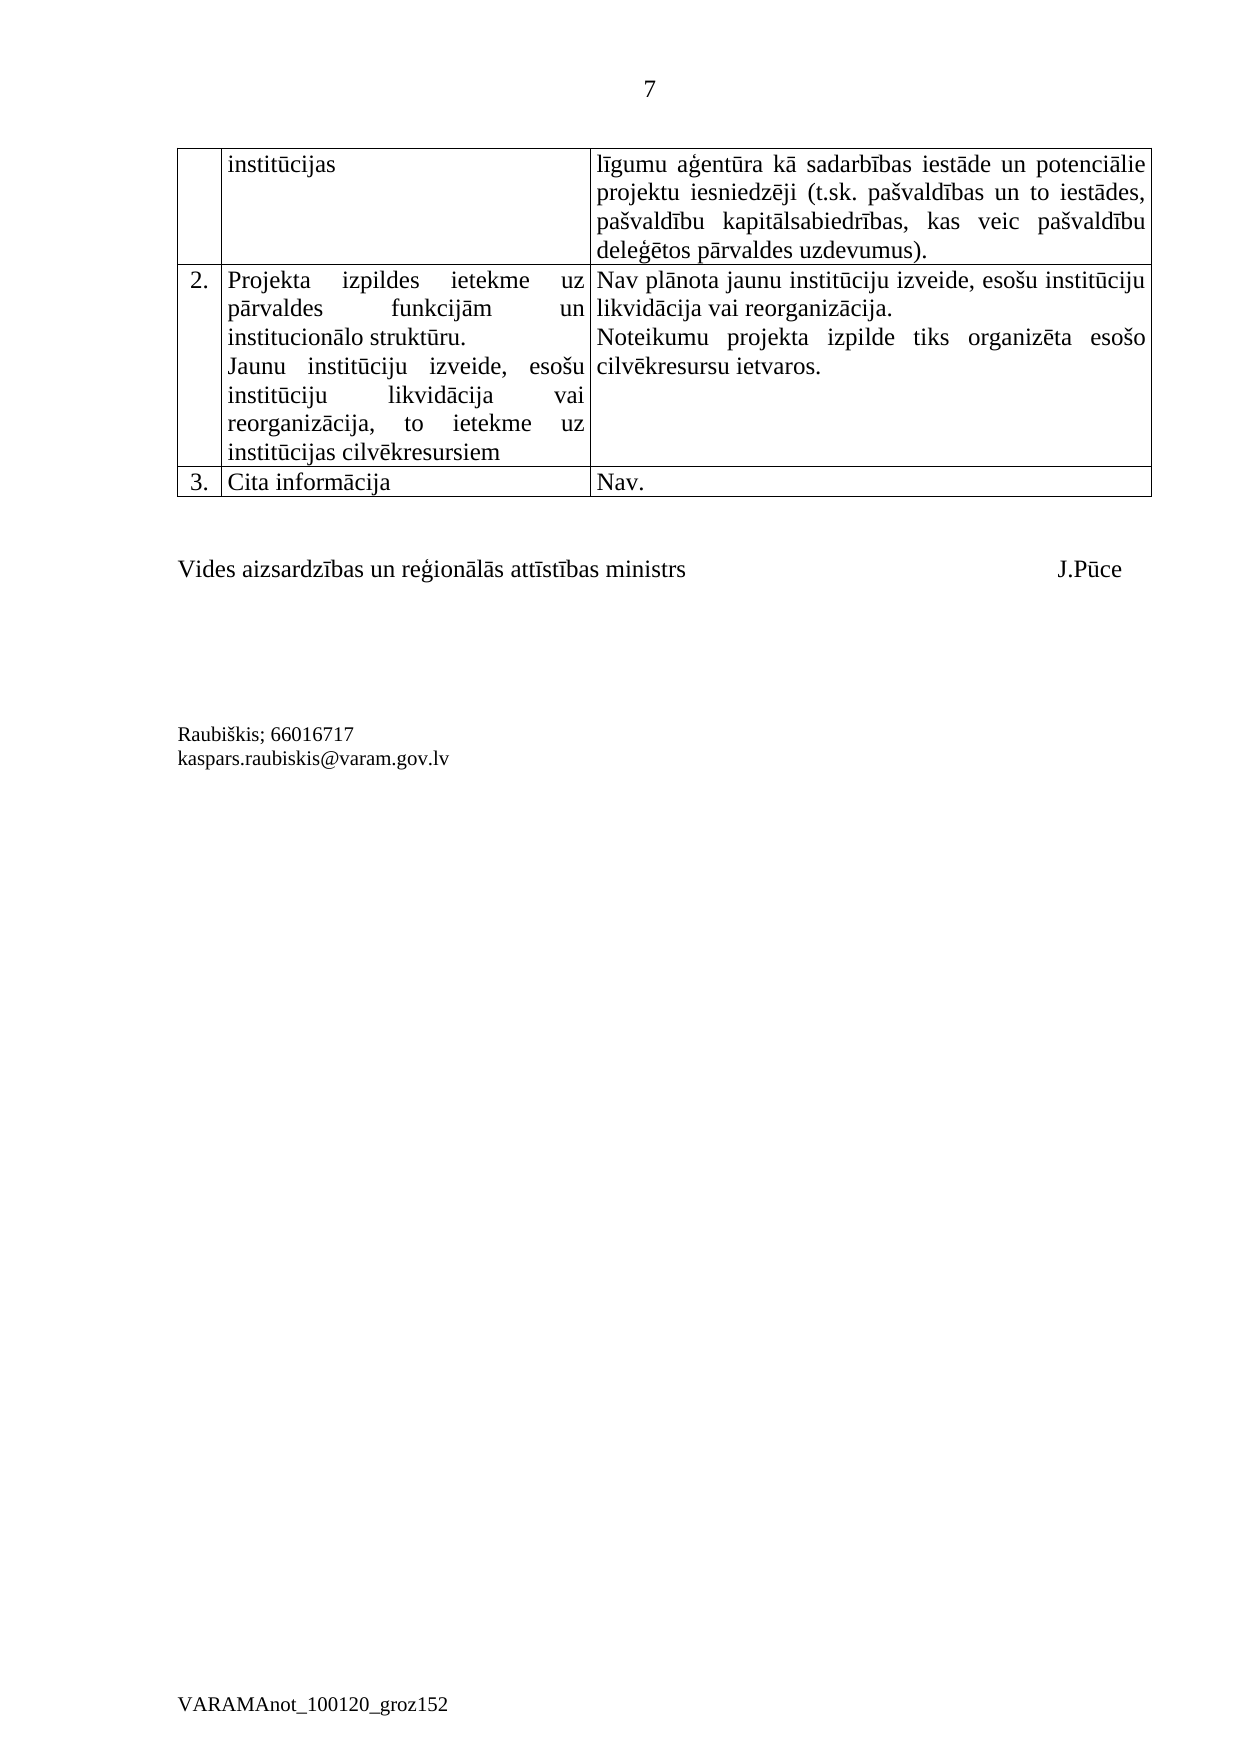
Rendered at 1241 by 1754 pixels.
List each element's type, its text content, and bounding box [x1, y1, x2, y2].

text Raubiškis; 66016717 [177, 722, 1122, 746]
table_cell Cita informācija [222, 467, 590, 496]
table_cell 2. [178, 265, 221, 466]
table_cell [222, 149, 590, 264]
table_cell Nav. [591, 467, 1151, 496]
text Vides aizsardzības un reģionālās attīstības ministrs J.Pūce [177, 554, 1122, 583]
table_cell 3. [178, 467, 221, 496]
table_cell Projekta izpildes ietekme uz pārvaldes funkcijām un institucionālo struktūru. Jaunu institūciju izveide, esošu institūciju likvidācija vai reorganizācija, to ietekme uz institūcijas cilvēkresursiem [222, 265, 590, 466]
table_cell 1. [178, 149, 221, 264]
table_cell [591, 149, 1151, 264]
table_cell Nav plānota jaunu institūciju izveide, esošu institūciju likvidācija vai reorganizācija. Noteikumu projekta izpilde tiks organizēta esošo cilvēkresursu ietvaros. [591, 265, 1151, 466]
text kaspars.raubiskis@varam.gov.lv [177, 746, 1122, 770]
